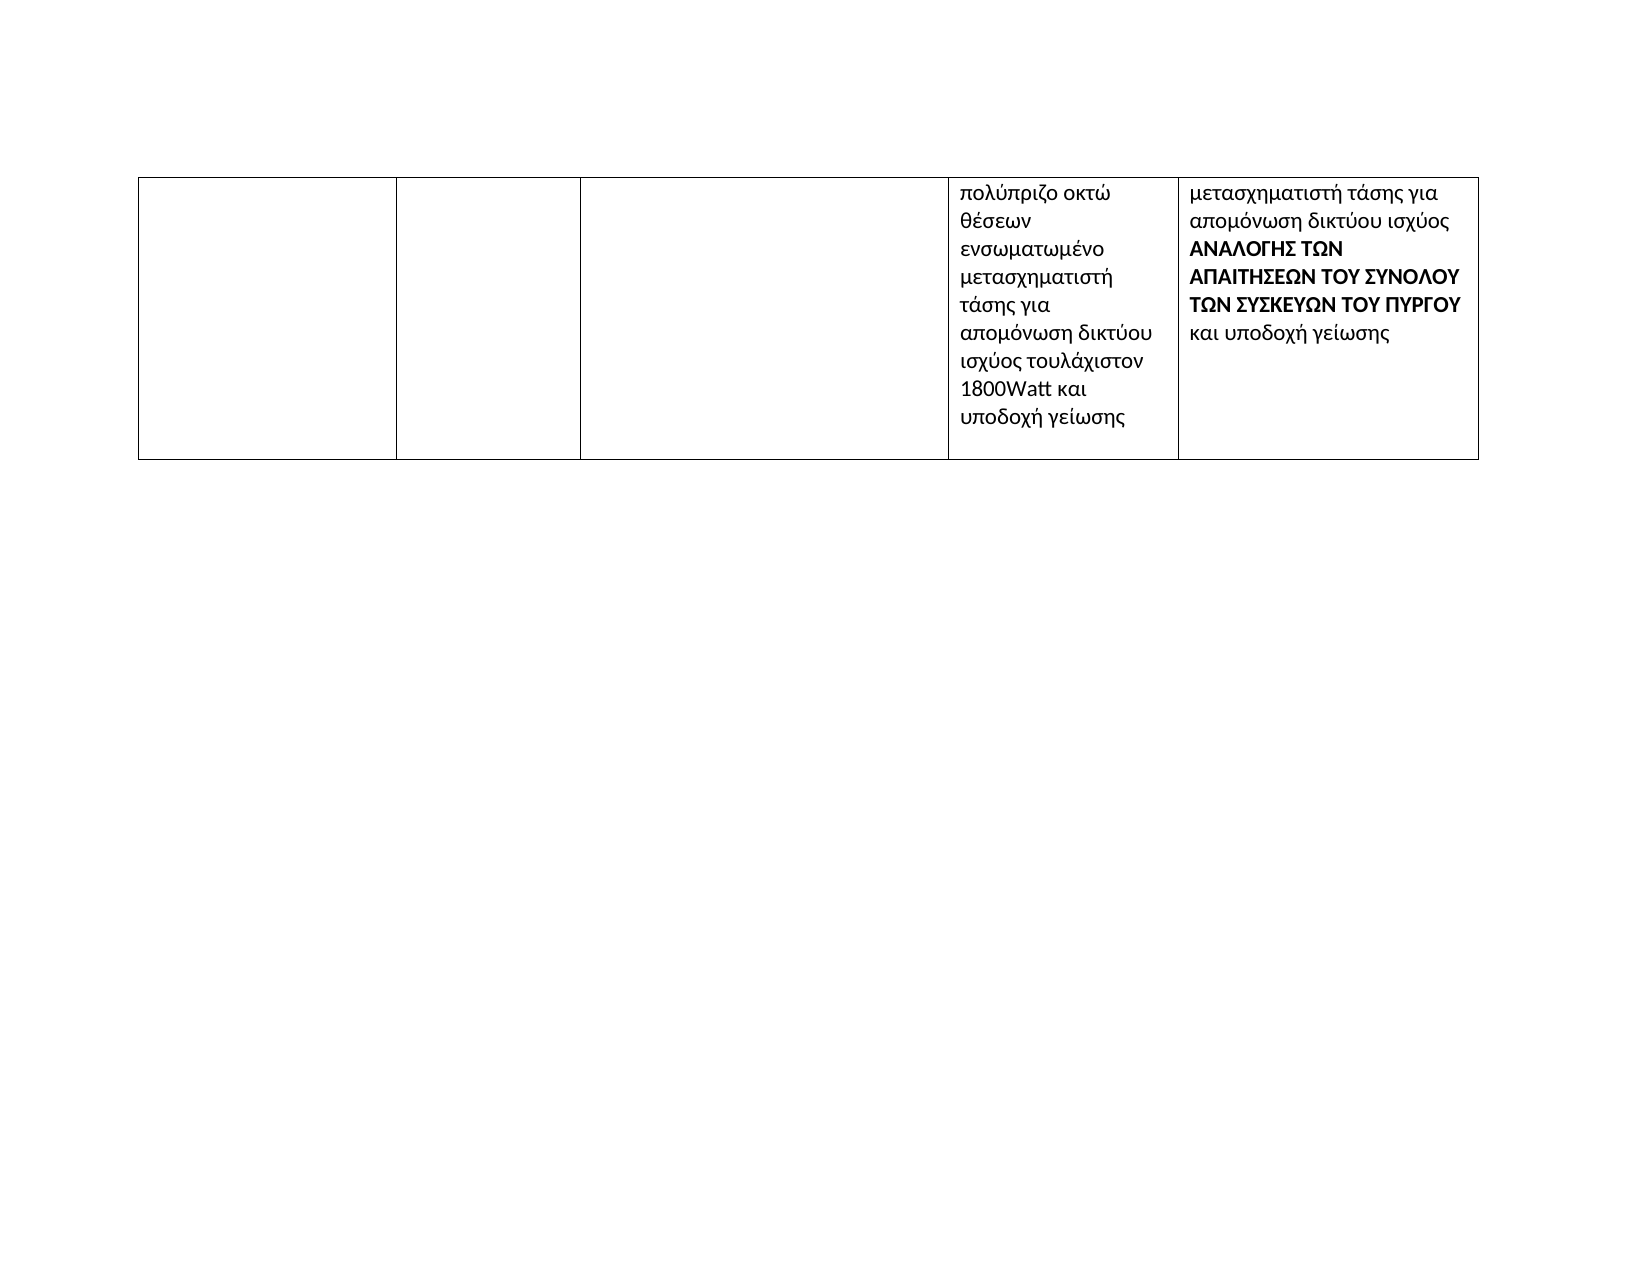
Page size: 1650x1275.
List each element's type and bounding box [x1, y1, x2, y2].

table_cell [581, 178, 948, 458]
table_cell [949, 178, 1178, 458]
table_cell [397, 178, 580, 458]
table_cell [1179, 178, 1478, 458]
table_cell [139, 178, 396, 458]
